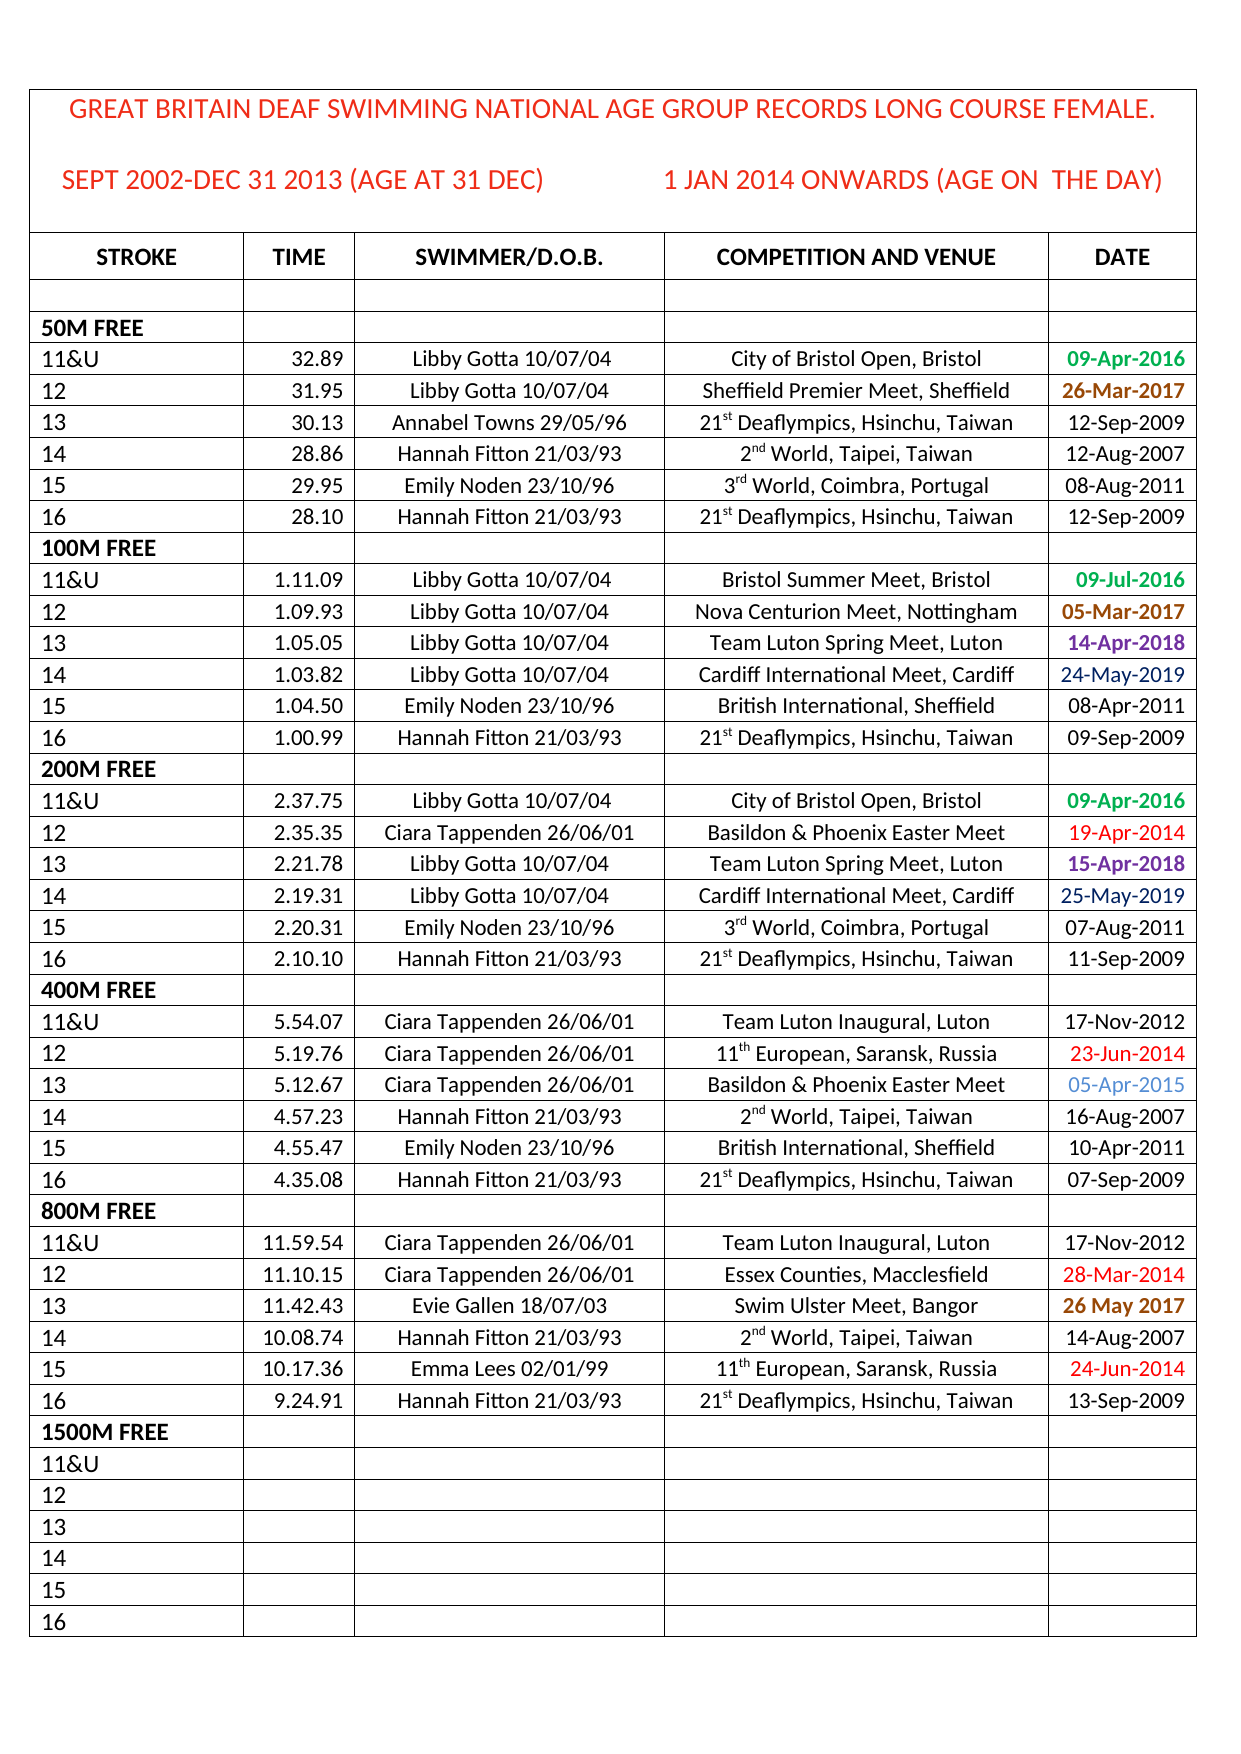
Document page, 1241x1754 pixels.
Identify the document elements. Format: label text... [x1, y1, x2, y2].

table_cell 1.03.82 [244, 659, 354, 689]
table_cell [355, 280, 664, 311]
table_cell 15 [30, 470, 243, 500]
table_cell 13 [30, 406, 243, 437]
table_cell 12 [30, 1480, 243, 1510]
table_cell Hannah Fitton 21/03/93 [355, 1101, 664, 1131]
table_cell Team Luton Spring Meet, Luton [665, 848, 1048, 879]
table_cell Basildon & Phoenix Easter Meet [665, 817, 1048, 847]
table_cell 14-Apr-2018 [1049, 627, 1196, 658]
table_cell Libby Gotta 10/07/04 [355, 785, 664, 816]
table_cell Libby Gotta 10/07/04 [355, 880, 664, 910]
table_cell 14 [30, 659, 243, 689]
table_cell 5.12.67 [244, 1069, 354, 1100]
table_cell [665, 1606, 1048, 1636]
table_cell Sheffield Premier Meet, Sheffield [665, 375, 1048, 405]
table_cell 10-Apr-2011 [1049, 1132, 1196, 1163]
table_cell DATE [1049, 233, 1196, 279]
table_cell 9.24.91 [244, 1385, 354, 1415]
table_cell 07-Sep-2009 [1049, 1164, 1196, 1194]
table_cell 2nd World, Taipei, Taiwan [665, 1322, 1048, 1352]
table_cell COMPETITION AND VENUE [665, 233, 1048, 279]
table_cell 15 [30, 1574, 243, 1605]
table_cell [355, 312, 664, 342]
table_cell Emily Noden 23/10/96 [355, 690, 664, 721]
table_cell 15-Apr-2018 [1049, 848, 1196, 879]
table_cell 14 [30, 438, 243, 468]
table_cell 100M FREE [30, 533, 243, 563]
table_cell 15 [30, 1353, 243, 1384]
table_cell 15 [30, 911, 243, 942]
table_cell [355, 533, 664, 563]
table_cell Hannah Fitton 21/03/93 [355, 1322, 664, 1352]
table_cell 12 [30, 1259, 243, 1289]
table_cell 13 [30, 848, 243, 879]
table_cell Emily Noden 23/10/96 [355, 1132, 664, 1163]
table_cell [355, 1543, 664, 1573]
table_cell Hannah Fitton 21/03/93 [355, 943, 664, 973]
table_cell 16 [30, 943, 243, 973]
table_cell [1049, 1543, 1196, 1573]
table_cell 800M FREE [30, 1195, 243, 1226]
table_cell 11-Sep-2009 [1049, 943, 1196, 973]
table_cell 21st Deaflympics, Hsinchu, Taiwan [665, 406, 1048, 437]
table_cell 200M FREE [30, 754, 243, 784]
table_cell 12-Sep-2009 [1049, 501, 1196, 532]
table_cell 1.05.05 [244, 627, 354, 658]
table_cell [244, 1511, 354, 1542]
table_cell 14 [30, 1543, 243, 1573]
table_cell [355, 1448, 664, 1478]
table_cell Ciara Tappenden 26/06/01 [355, 1006, 664, 1037]
table_cell [355, 1606, 664, 1636]
table_cell [244, 1416, 354, 1447]
table_cell [355, 975, 664, 1005]
table_cell Hannah Fitton 21/03/93 [355, 1385, 664, 1415]
table_cell [1049, 754, 1196, 784]
table_cell [665, 754, 1048, 784]
table_cell Libby Gotta 10/07/04 [355, 659, 664, 689]
table_cell [244, 1574, 354, 1605]
table_cell [1049, 1480, 1196, 1510]
table_cell [665, 1511, 1048, 1542]
table_cell 12-Aug-2007 [1049, 438, 1196, 468]
table_cell 400M FREE [30, 975, 243, 1005]
table_cell [665, 1195, 1048, 1226]
table_cell 2.37.75 [244, 785, 354, 816]
table_cell Cardiff International Meet, Cardiff [665, 880, 1048, 910]
table_cell [1049, 1448, 1196, 1478]
table_cell 09-Jul-2016 [1049, 564, 1196, 595]
table_cell [1049, 1574, 1196, 1605]
table_cell 25-May-2019 [1049, 880, 1196, 910]
table_cell 23-Jun-2014 [1049, 1038, 1196, 1068]
table_cell Ciara Tappenden 26/06/01 [355, 1069, 664, 1100]
table_cell [665, 1448, 1048, 1478]
table_cell 1.04.50 [244, 690, 354, 721]
table_cell 12 [30, 375, 243, 405]
table_cell 11&U [30, 785, 243, 816]
table_cell 13 [30, 627, 243, 658]
table_cell [244, 1480, 354, 1510]
table_cell 31.95 [244, 375, 354, 405]
table_cell Hannah Fitton 21/03/93 [355, 501, 664, 532]
table_cell British International, Sheffield [665, 690, 1048, 721]
table_cell Libby Gotta 10/07/04 [355, 596, 664, 626]
table_cell [665, 975, 1048, 1005]
table_cell [1049, 975, 1196, 1005]
table_cell 4.57.23 [244, 1101, 354, 1131]
table_cell Ciara Tappenden 26/06/01 [355, 1259, 664, 1289]
table_cell Team Luton Inaugural, Luton [665, 1227, 1048, 1257]
table_cell Nova Centurion Meet, Nottingham [665, 596, 1048, 626]
table_cell 2.21.78 [244, 848, 354, 879]
table_cell 11&U [30, 1227, 243, 1257]
table_cell [1049, 1195, 1196, 1226]
table_cell Team Luton Spring Meet, Luton [665, 627, 1048, 658]
table_cell 1.09.93 [244, 596, 354, 626]
table_cell Swim Ulster Meet, Bangor [665, 1290, 1048, 1321]
table_cell 13-Sep-2009 [1049, 1385, 1196, 1415]
table_cell [665, 1416, 1048, 1447]
table_cell Evie Gallen 18/07/03 [355, 1290, 664, 1321]
table_cell 11&U [30, 564, 243, 595]
table_cell [244, 975, 354, 1005]
table_cell Basildon & Phoenix Easter Meet [665, 1069, 1048, 1100]
table_cell 12 [30, 596, 243, 626]
table_cell Emily Noden 23/10/96 [355, 911, 664, 942]
table_cell [244, 1448, 354, 1478]
table_cell [355, 1574, 664, 1605]
table_cell 12 [30, 817, 243, 847]
table_cell 2.10.10 [244, 943, 354, 973]
table_cell Libby Gotta 10/07/04 [355, 375, 664, 405]
table_cell 21st Deaflympics, Hsinchu, Taiwan [665, 1385, 1048, 1415]
table_cell 3rd World, Coimbra, Portugal [665, 470, 1048, 500]
table_cell [355, 1480, 664, 1510]
table_cell Emma Lees 02/01/99 [355, 1353, 664, 1384]
table_cell 21st Deaflympics, Hsinchu, Taiwan [665, 943, 1048, 973]
table_cell [665, 280, 1048, 311]
table_cell 11&U [30, 1448, 243, 1478]
table_cell 3rd World, Coimbra, Portugal [665, 911, 1048, 942]
table_cell 16-Aug-2007 [1049, 1101, 1196, 1131]
table_cell 4.35.08 [244, 1164, 354, 1194]
table_cell 14-Aug-2007 [1049, 1322, 1196, 1352]
table_cell Bristol Summer Meet, Bristol [665, 564, 1048, 595]
table_cell 14 [30, 880, 243, 910]
table_cell 11&U [30, 1006, 243, 1037]
table_cell [244, 533, 354, 563]
table_cell 11th European, Saransk, Russia [665, 1038, 1048, 1068]
table_cell [1049, 1416, 1196, 1447]
table_cell 30.13 [244, 406, 354, 437]
table_cell Ciara Tappenden 26/06/01 [355, 1227, 664, 1257]
table_cell 2.20.31 [244, 911, 354, 942]
table_cell 5.19.76 [244, 1038, 354, 1068]
table_cell Annabel Towns 29/05/96 [355, 406, 664, 437]
table_cell 2.19.31 [244, 880, 354, 910]
table_cell 07-Aug-2011 [1049, 911, 1196, 942]
table_cell [355, 1511, 664, 1542]
table_cell 11.42.43 [244, 1290, 354, 1321]
table_cell 1.11.09 [244, 564, 354, 595]
table_cell [244, 312, 354, 342]
table_cell [665, 1480, 1048, 1510]
table_header GREAT BRITAIN DEAF SWIMMING NATIONAL AGE GROUP RECORDS LONG COURSE FEMALE. SEPT 2002-DEC 31 2013 (AGE AT 31 DEC) 1 JAN 2014 ONWARDS (AGE ON THE DAY) [30, 90, 1196, 232]
table_cell 13 [30, 1069, 243, 1100]
table_cell 2nd World, Taipei, Taiwan [665, 438, 1048, 468]
table_cell Team Luton Inaugural, Luton [665, 1006, 1048, 1037]
table_cell [244, 1195, 354, 1226]
table_cell Hannah Fitton 21/03/93 [355, 438, 664, 468]
table_cell Libby Gotta 10/07/04 [355, 564, 664, 595]
table_cell [244, 754, 354, 784]
table_cell 08-Aug-2011 [1049, 470, 1196, 500]
table_cell STROKE [30, 233, 243, 279]
table_cell 16 [30, 501, 243, 532]
table_cell 12 [30, 1038, 243, 1068]
table_cell 14 [30, 1322, 243, 1352]
table_cell 28.86 [244, 438, 354, 468]
table_cell Ciara Tappenden 26/06/01 [355, 817, 664, 847]
table_cell 10.08.74 [244, 1322, 354, 1352]
table_cell 09-Apr-2016 [1049, 785, 1196, 816]
table_cell 10.17.36 [244, 1353, 354, 1384]
table_cell 13 [30, 1511, 243, 1542]
table_cell Libby Gotta 10/07/04 [355, 848, 664, 879]
table_cell Emily Noden 23/10/96 [355, 470, 664, 500]
table_cell 2nd World, Taipei, Taiwan [665, 1101, 1048, 1131]
table_cell [244, 1606, 354, 1636]
table_cell [665, 312, 1048, 342]
table_cell 26 May 2017 [1049, 1290, 1196, 1321]
table_cell 16 [30, 1606, 243, 1636]
table_cell 28.10 [244, 501, 354, 532]
table_cell 09-Sep-2009 [1049, 722, 1196, 752]
table_cell [244, 280, 354, 311]
table_cell 1.00.99 [244, 722, 354, 752]
table_cell 11.10.15 [244, 1259, 354, 1289]
table_cell [1049, 312, 1196, 342]
table_cell [1049, 1511, 1196, 1542]
table_cell [30, 280, 243, 311]
table_cell 11.59.54 [244, 1227, 354, 1257]
table_cell 05-Mar-2017 [1049, 596, 1196, 626]
table_cell [665, 1543, 1048, 1573]
table_cell 26-Mar-2017 [1049, 375, 1196, 405]
table_cell Cardiff International Meet, Cardiff [665, 659, 1048, 689]
table_cell 32.89 [244, 343, 354, 374]
table_cell British International, Sheffield [665, 1132, 1048, 1163]
table_cell 19-Apr-2014 [1049, 817, 1196, 847]
table_cell 21st Deaflympics, Hsinchu, Taiwan [665, 722, 1048, 752]
table_cell 28-Mar-2014 [1049, 1259, 1196, 1289]
table_cell City of Bristol Open, Bristol [665, 785, 1048, 816]
table_cell 13 [30, 1290, 243, 1321]
table_cell 11&U [30, 343, 243, 374]
table_cell 4.55.47 [244, 1132, 354, 1163]
table_cell 1500M FREE [30, 1416, 243, 1447]
table_cell SWIMMER/D.O.B. [355, 233, 664, 279]
table_cell 2.35.35 [244, 817, 354, 847]
table_cell 17-Nov-2012 [1049, 1227, 1196, 1257]
table_cell 11th European, Saransk, Russia [665, 1353, 1048, 1384]
table_cell 14 [30, 1101, 243, 1131]
table_cell 5.54.07 [244, 1006, 354, 1037]
table_cell 24-May-2019 [1049, 659, 1196, 689]
table_cell Hannah Fitton 21/03/93 [355, 1164, 664, 1194]
table_cell [355, 1195, 664, 1226]
table_cell 17-Nov-2012 [1049, 1006, 1196, 1037]
table_cell TIME [244, 233, 354, 279]
table_cell City of Bristol Open, Bristol [665, 343, 1048, 374]
table_cell [665, 1574, 1048, 1605]
table_cell [665, 533, 1048, 563]
table_cell 09-Apr-2016 [1049, 343, 1196, 374]
table_cell 16 [30, 1164, 243, 1194]
table_cell 12-Sep-2009 [1049, 406, 1196, 437]
table_cell 16 [30, 722, 243, 752]
table_cell 50M FREE [30, 312, 243, 342]
table_cell [1049, 1606, 1196, 1636]
table_cell 21st Deaflympics, Hsinchu, Taiwan [665, 501, 1048, 532]
table_cell 21st Deaflympics, Hsinchu, Taiwan [665, 1164, 1048, 1194]
table_cell 05-Apr-2015 [1049, 1069, 1196, 1100]
table_cell Essex Counties, Macclesfield [665, 1259, 1048, 1289]
table_cell [355, 1416, 664, 1447]
table_cell 29.95 [244, 470, 354, 500]
table_cell [1049, 533, 1196, 563]
table_cell 15 [30, 690, 243, 721]
table_cell [244, 1543, 354, 1573]
table_cell Libby Gotta 10/07/04 [355, 343, 664, 374]
table_cell 15 [30, 1132, 243, 1163]
table_cell Ciara Tappenden 26/06/01 [355, 1038, 664, 1068]
table_cell [1049, 280, 1196, 311]
table_cell [355, 754, 664, 784]
table_cell 08-Apr-2011 [1049, 690, 1196, 721]
table_cell 24-Jun-2014 [1049, 1353, 1196, 1384]
table_cell Hannah Fitton 21/03/93 [355, 722, 664, 752]
table_cell Libby Gotta 10/07/04 [355, 627, 664, 658]
table_cell 16 [30, 1385, 243, 1415]
